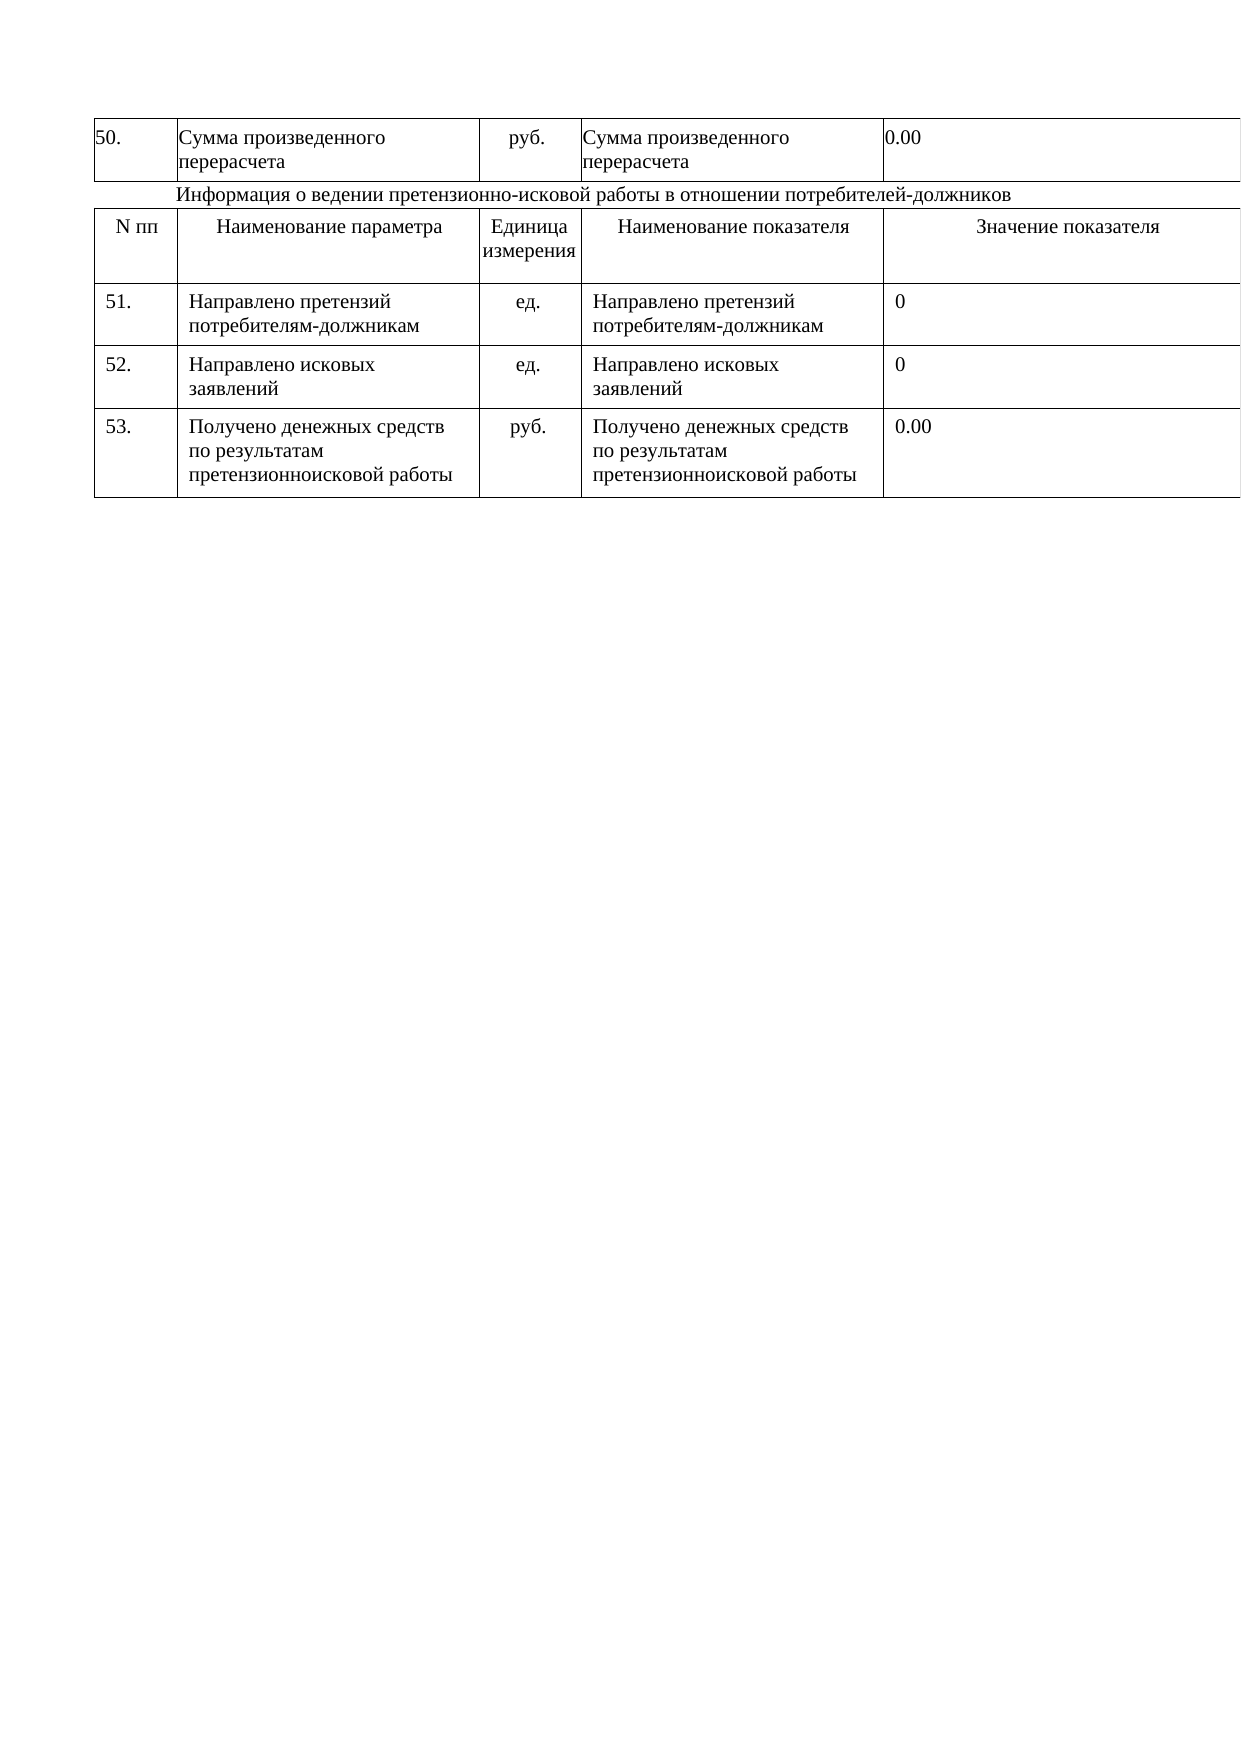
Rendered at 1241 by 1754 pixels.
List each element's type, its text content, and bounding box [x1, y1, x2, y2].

table_cell руб. [480, 409, 581, 497]
table_header Наименование параметра [178, 209, 479, 282]
table_header Наименование показателя [582, 209, 883, 282]
table_cell Направлено претензий потребителям-должникам [178, 284, 479, 345]
table_cell 50. [95, 119, 177, 181]
table_cell [975, 346, 1240, 407]
table_cell 52. [95, 346, 177, 407]
text Информация о ведении претензионно-исковой работы в отношении потребителей-должников [176, 182, 1152, 206]
table_cell 51. [95, 284, 177, 345]
table_cell 0.00 [884, 409, 975, 497]
table_cell 0 [884, 284, 975, 345]
table_cell Получено денежных средств по результатам претензионноисковой работы [582, 409, 883, 497]
table_cell 53. [95, 409, 177, 497]
table_cell [975, 284, 1240, 345]
table_header Значение показателя [975, 209, 1240, 282]
table_cell руб. [480, 119, 581, 181]
table_cell [975, 409, 1240, 497]
table_header [884, 209, 975, 282]
table_cell 0.00 [884, 119, 1240, 181]
table_header N пп [95, 209, 177, 282]
table_cell Сумма произведенного перерасчета [582, 119, 883, 181]
table_cell Направлено претензий потребителям-должникам [582, 284, 883, 345]
table_cell Сумма произведенного перерасчета [178, 119, 479, 181]
table_cell ед. [480, 284, 581, 345]
table_cell ед. [480, 346, 581, 407]
table_cell Направлено исковых заявлений [582, 346, 883, 407]
table_header Единица измерения [480, 209, 581, 282]
table_cell 0 [884, 346, 975, 407]
table_cell Направлено исковых заявлений [178, 346, 479, 407]
table_cell Получено денежных средств по результатам претензионноисковой работы [178, 409, 479, 497]
